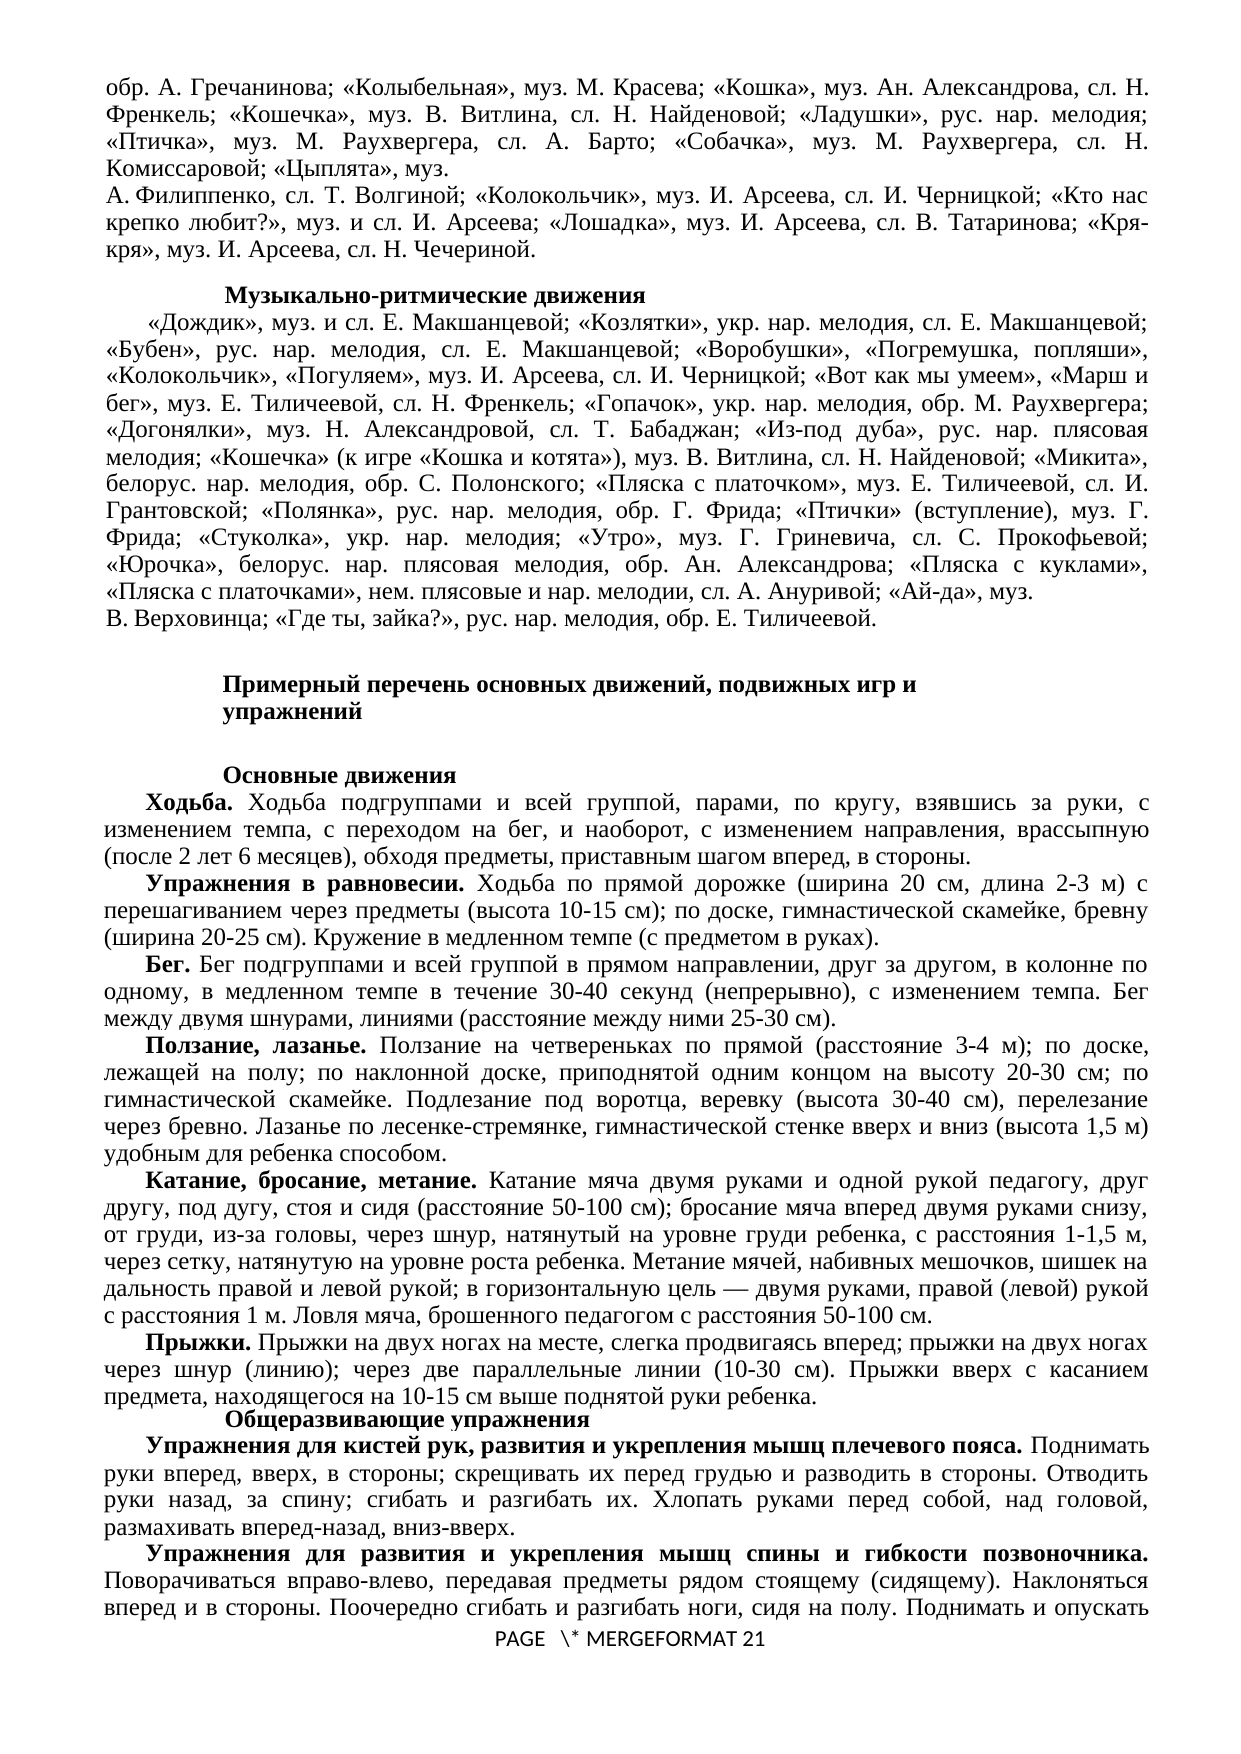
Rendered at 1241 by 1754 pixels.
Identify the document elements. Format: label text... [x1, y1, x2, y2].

text Основные движения [222, 762, 1152, 789]
text «Дождик», муз. и сл. Е. Макшанцевой; «Козлятки», укр. нар. мелодия, сл. Е. Макшанцевой; «Бубен», рус. нар. мелодия, сл. Е. Макшанцевой; «Воробушки», «Погремушка, попляши», «Колокольчик», «Погуляем», муз. И. Арсеева, сл. И. Черницкой; «Вот как мы умеем», «Марш и бег», муз. Е. Тиличеевой, сл. Н. Френкель; «Гопачок», укр. нар. мелодия, обр. М. Раухвергера; «Догонялки», муз. Н. Александровой, сл. Т. Бабаджан; «Из-под дуба», рус. нар. плясовая мелодия; «Кошечка» (к игре «Кошка и котята»), муз. В. Витлина, сл. Н. Найденовой; «Микита», белорус. нар. мелодия, обр. С. Полонского; «Пляска с платочком», муз. Е. Тиличеевой, сл. И. Грантовской; «Полянка», рус. нар. мелодия, обр. Г. Фрида; «Птички» (вступление), муз. Г. Фрида; «Стуколка», укр. нар. мелодия; «Утро», муз. Г. Гриневича, сл. С. Прокофьевой; «Юрочка», белорус. нар. плясовая мелодия, обр. Ан. Александрова; «Пляска с куклами», «Пляска с платочками», нем. плясовые и нар. мелодии, сл. А. Ануривой; «Ай-да», муз. [106, 308, 1149, 605]
text Упражнения в равновесии. Ходьба по прямой дорожке (ширина 20 см, длина 2-3 м) с перешагиванием через предметы (высота 10-15 см); по доске, гимнастической скамейке, бревну (ширина 20-25 см). Кружение в медленном темпе (с предметом в руках). [103, 870, 1149, 951]
text В. Верховинца; «Где ты, зайка?», рус. нар. мелодия, обр. Е. Тиличеевой. [106, 605, 1152, 632]
text Общеразвивающие упражнения [224, 1409, 1152, 1432]
text Ползание, лазанье. Ползание на четвереньках по прямой (расстояние 3-4 м); по доске, лежащей на полу; по наклонной доске, приподнятой одним концом на высоту 20-30 см; по гимнастической скамейке. Подлезание под воротца, веревку (высота 30-40 см), перелезание через бревно. Лазанье по лесенке-стремянке, гимнастической стенке вверх и вниз (высота 1,5 м) удобным для ребенка способом. [103, 1032, 1149, 1167]
text Бег. Бег подгруппами и всей группой в прямом направлении, друг за другом, в колонне по одному, в медленном темпе в течение 30-40 секунд (непрерывно), с изменением темпа. Бег между двумя шнурами, линиями (расстояние между ними 25-30 см). [103, 951, 1149, 1032]
text Музыкально-ритмические движения [224, 281, 1152, 308]
text А. Филиппенко, сл. Т. Волгиной; «Колокольчик», муз. И. Арсеева, сл. И. Черницкой; «Кто нас крепко любит?», муз. и сл. И. Арсеева; «Лошадка», муз. И. Арсеева, сл. В. Татаринова; «Кря-кря», муз. И. Арсеева, сл. Н. Чечериной. [106, 182, 1149, 263]
text Примерный перечень основных движений, подвижных игр и упражнений [222, 671, 960, 725]
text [103, 1540, 1149, 1621]
text Упражнения для кистей рук, развития и укрепления мышц плечевого пояса. Поднимать руки вперед, вверх, в стороны; скрещивать их перед грудью и разводить в стороны. Отводить руки назад, за спину; сгибать и разгибать их. Хлопать руками перед собой, над головой, размахивать вперед-назад, вниз-вверх. [103, 1432, 1149, 1540]
text Ходьба. Ходьба подгруппами и всей группой, парами, по кругу, взявшись за руки, с изменением темпа, с переходом на бег, и наоборот, с изменением направления, врассыпную (после 2 лет 6 месяцев), обходя предметы, приставным шагом вперед, в стороны. [103, 789, 1149, 870]
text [106, 74, 1149, 182]
text Прыжки. Прыжки на двух ногах на месте, слегка продвигаясь вперед; прыжки на двух ногах через шнур (линию); через две параллельные линии (10-30 см). Прыжки вверх с касанием предмета, находящегося на 10-15 см выше поднятой руки ребенка. [103, 1328, 1149, 1409]
text Катание, бросание, метание. Катание мяча двумя руками и одной рукой педагогу, друг другу, под дугу, стоя и сидя (расстояние 50-100 см); бросание мяча вперед двумя руками снизу, от груди, из-за головы, через шнур, натянутый на уровне груди ребенка, с расстояния 1-1,5 м, через сетку, натянутую на уровне роста ребенка. Метание мячей, набивных мешочков, шишек на дальность правой и левой рукой; в горизонтальную цель — двумя руками, правой (левой) рукой с расстояния 1 м. Ловля мяча, брошенного педагогом с расстояния 50-100 см. [103, 1167, 1149, 1328]
